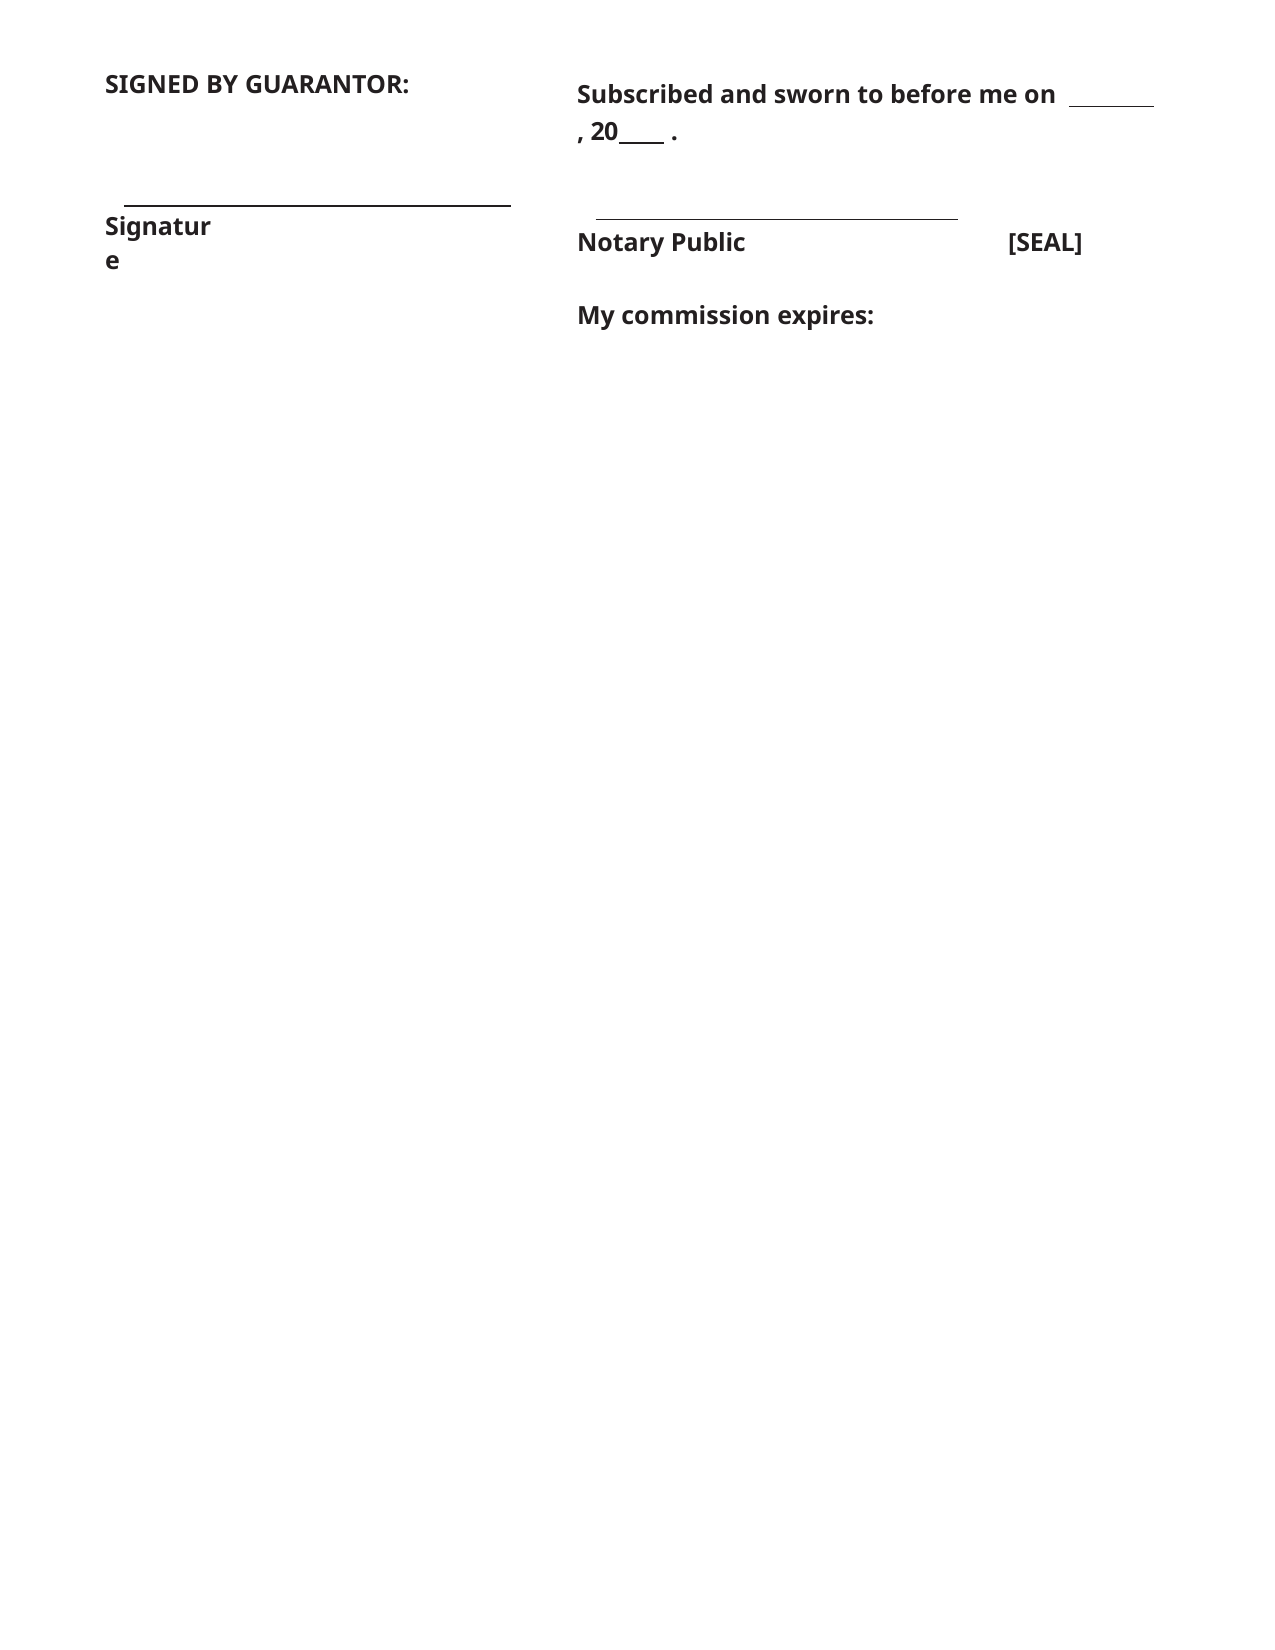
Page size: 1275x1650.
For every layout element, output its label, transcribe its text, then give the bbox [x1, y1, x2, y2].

text My commission expires: [577, 298, 1181, 332]
text Notary Public [SEAL] [577, 224, 1181, 258]
text Signature [105, 208, 220, 277]
text SIGNED BY GUARANTOR: [105, 67, 437, 101]
text Subscribed and sworn to before me on , 20 . [577, 77, 1167, 147]
